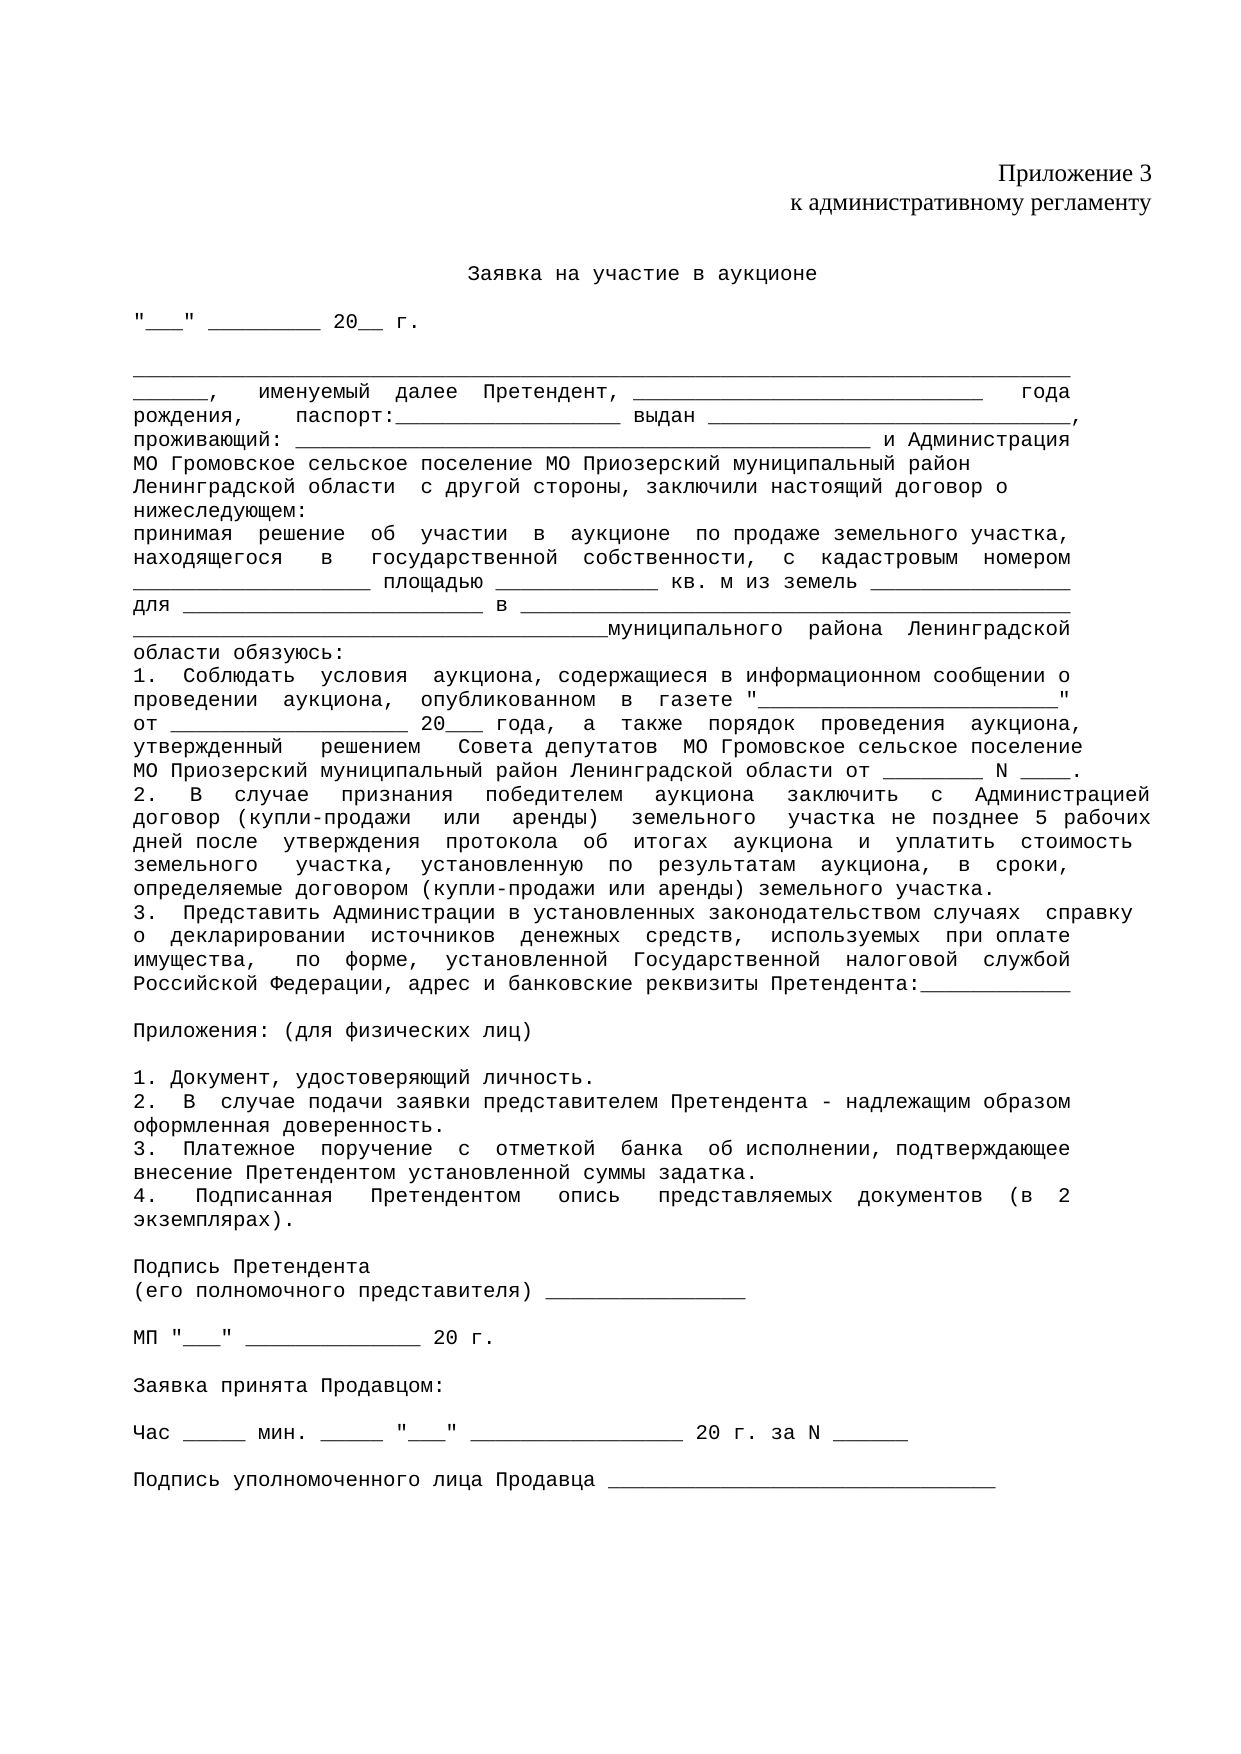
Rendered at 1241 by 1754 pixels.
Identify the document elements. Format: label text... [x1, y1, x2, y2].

text о декларировании источников денежных средств, используемых при оплате [133, 925, 1152, 949]
text области обязуюсь: [133, 642, 1152, 665]
text Приложения: (для физических лиц) [133, 1020, 1152, 1044]
text экземплярах). [133, 1209, 1152, 1233]
text оформленная доверенность. [133, 1114, 1152, 1138]
text Подпись Претендента [133, 1256, 1152, 1280]
text МП "___" ______________ 20 г. [133, 1327, 1152, 1351]
text 3. Представить Администрации в установленных законодательством случаях справку [133, 902, 1152, 925]
text "___" _________ 20__ г. [133, 311, 1152, 334]
text 4. Подписанная Претендентом опись представляемых документов (в 2 [133, 1186, 1152, 1209]
text Приложение 3 [133, 158, 1152, 187]
text 1. Документ, удостоверяющий личность. [133, 1067, 1152, 1091]
text принимая решение об участии в аукционе по продаже земельного участка, [133, 523, 1152, 547]
text 2. В случае подачи заявки представителем Претендента - надлежащим образом [133, 1091, 1152, 1114]
text проживающий: ______________________________________________ и Администрация МО Громовское сельское поселение МО Приозерский муниципальный район Ленинградской области с другой стороны, заключили настоящий договор о нижеследующем: [133, 429, 1152, 523]
text ___________________ площадью _____________ кв. м из земель ________________ [133, 571, 1152, 594]
text Российской Федерации, адрес и банковские реквизиты Претендента:____________ [133, 973, 1152, 996]
text утвержденный решением Совета депутатов МО Громовское сельское поселение [133, 736, 1152, 760]
text 3. Платежное поручение с отметкой банка об исполнении, подтверждающее [133, 1138, 1152, 1162]
text земельного участка, установленную по результатам аукциона, в сроки, [133, 854, 1152, 878]
text МО Приозерский муниципальный район Ленинградской области от ________ N ____. [133, 760, 1152, 783]
text 2. В случае признания победителем аукциона заключить с Администрацией договор (купли-продажи или аренды) земельного участка не позднее 5 рабочих дней после утверждения протокола об итогах аукциона и уплатить стоимость [133, 783, 1152, 854]
text внесение Претендентом установленной суммы задатка. [133, 1162, 1152, 1186]
text 1. Соблюдать условия аукциона, содержащиеся в информационном сообщении о [133, 665, 1152, 689]
text имущества, по форме, установленной Государственной налоговой службой [133, 949, 1152, 973]
text к административному регламенту [133, 187, 1152, 216]
text ______________________________________муниципального района Ленинградской [133, 618, 1152, 642]
text ______, именуемый далее Претендент, ____________________________ года [133, 382, 1152, 405]
text проведении аукциона, опубликованном в газете "________________________" [133, 689, 1152, 713]
text (его полномочного представителя) ________________ [133, 1280, 1152, 1304]
text от ___________________ 20___ года, а также порядок проведения аукциона, [133, 713, 1152, 736]
text определяемые договором (купли-продажи или аренды) земельного участка. [133, 878, 1152, 902]
text находящегося в государственной собственности, с кадастровым номером [133, 547, 1152, 571]
text рождения, паспорт:__________________ выдан _____________________________, [133, 405, 1152, 429]
text ___________________________________________________________________________ [133, 358, 1152, 382]
text Заявка на участие в аукционе [133, 263, 1152, 287]
text Час _____ мин. _____ "___" _________________ 20 г. за N ______ [133, 1422, 1152, 1446]
text Подпись уполномоченного лица Продавца _______________________________ [133, 1469, 1152, 1493]
text для ________________________ в ____________________________________________ [133, 594, 1152, 618]
text Заявка принята Продавцом: [133, 1375, 1152, 1398]
